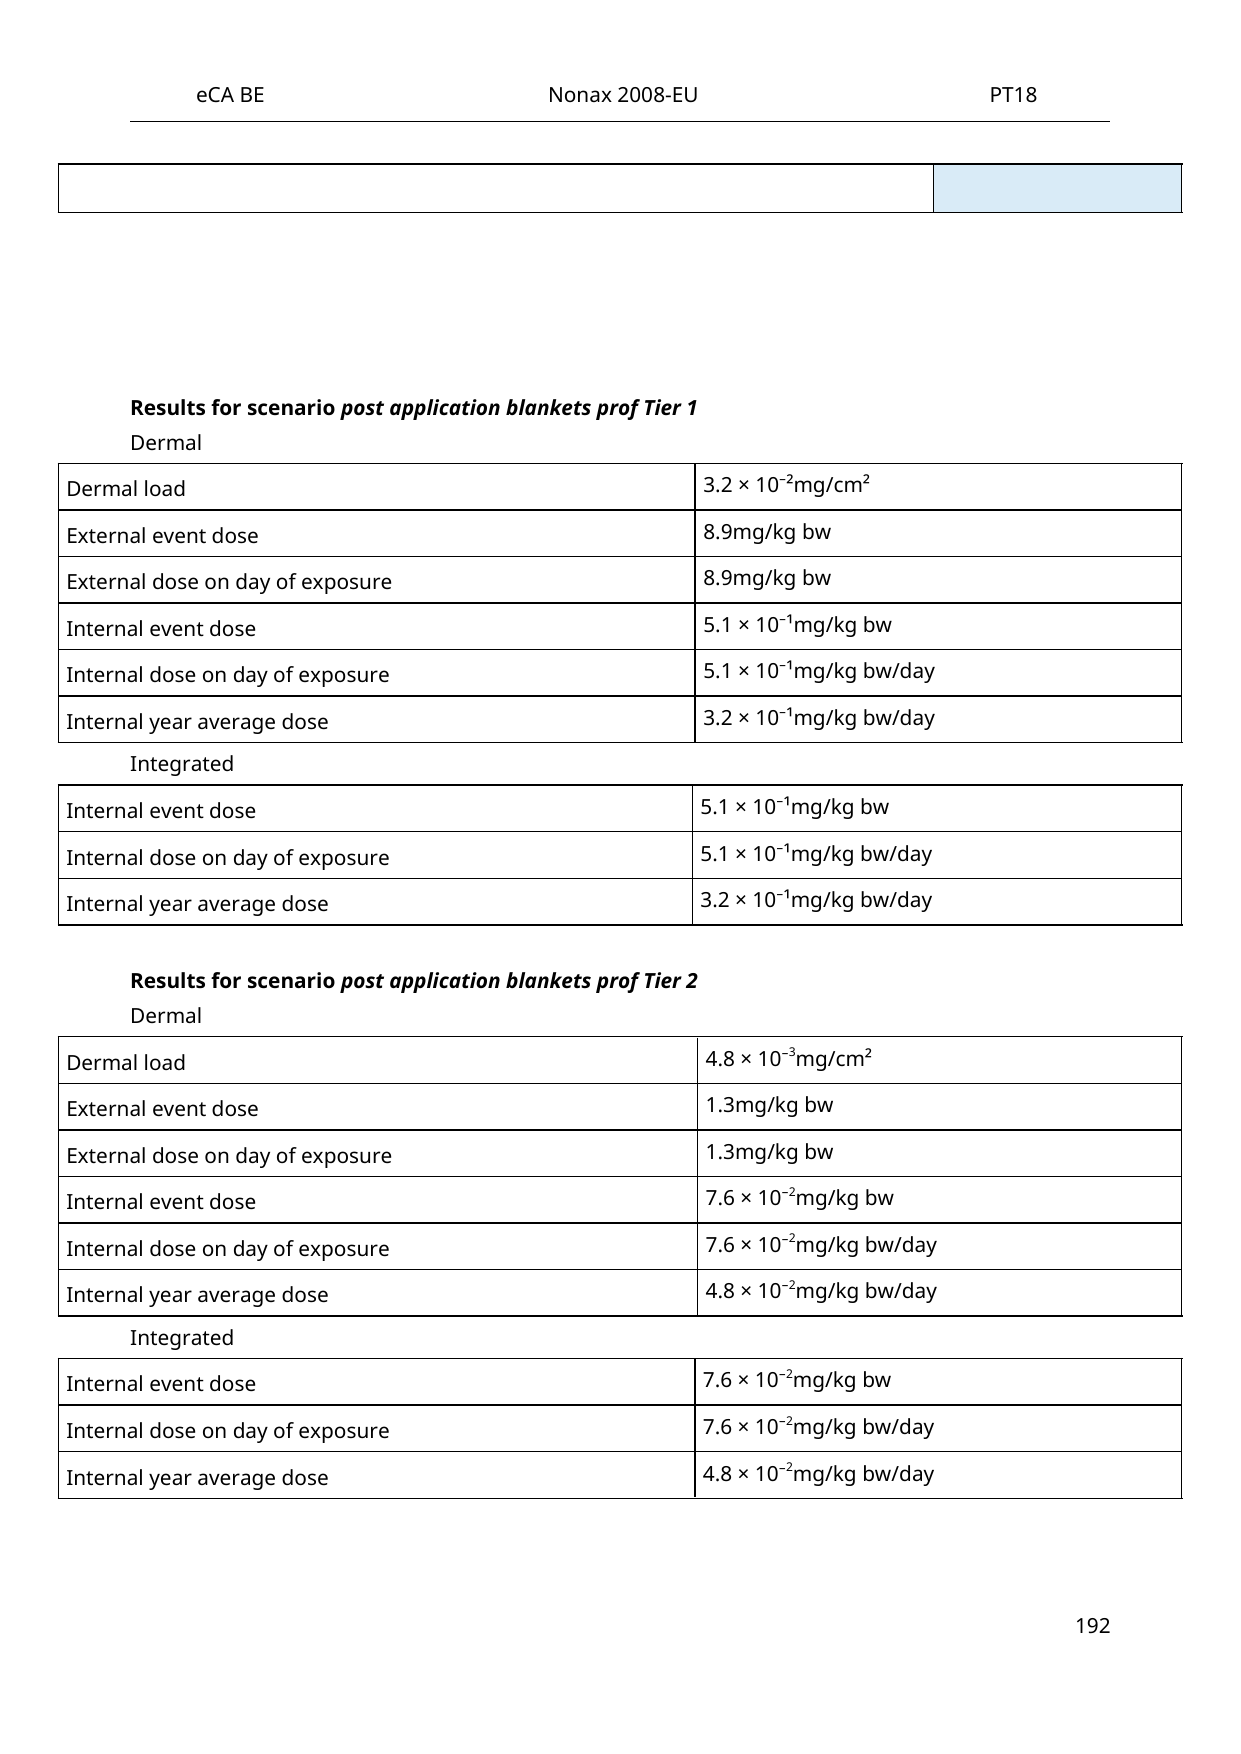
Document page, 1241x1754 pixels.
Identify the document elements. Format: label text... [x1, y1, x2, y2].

text Results for scenario post application blankets prof Tier 2 [130, 966, 1110, 995]
text Integrated [130, 1323, 1110, 1351]
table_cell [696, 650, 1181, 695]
text Dermal [130, 1001, 1110, 1029]
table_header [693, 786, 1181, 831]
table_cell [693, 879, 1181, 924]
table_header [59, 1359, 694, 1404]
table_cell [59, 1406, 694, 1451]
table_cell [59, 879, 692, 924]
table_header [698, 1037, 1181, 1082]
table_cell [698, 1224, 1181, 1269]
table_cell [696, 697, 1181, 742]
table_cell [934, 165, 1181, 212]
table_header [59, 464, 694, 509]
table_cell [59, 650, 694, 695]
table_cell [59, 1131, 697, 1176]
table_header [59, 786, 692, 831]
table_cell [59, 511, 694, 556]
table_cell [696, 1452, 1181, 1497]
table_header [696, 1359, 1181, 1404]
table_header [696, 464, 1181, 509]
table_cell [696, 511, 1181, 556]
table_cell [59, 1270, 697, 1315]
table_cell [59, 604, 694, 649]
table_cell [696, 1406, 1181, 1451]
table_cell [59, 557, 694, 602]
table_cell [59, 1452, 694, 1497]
text Results for scenario post application blankets prof Tier 1 [130, 393, 1110, 421]
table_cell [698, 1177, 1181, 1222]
text Integrated [130, 749, 1110, 778]
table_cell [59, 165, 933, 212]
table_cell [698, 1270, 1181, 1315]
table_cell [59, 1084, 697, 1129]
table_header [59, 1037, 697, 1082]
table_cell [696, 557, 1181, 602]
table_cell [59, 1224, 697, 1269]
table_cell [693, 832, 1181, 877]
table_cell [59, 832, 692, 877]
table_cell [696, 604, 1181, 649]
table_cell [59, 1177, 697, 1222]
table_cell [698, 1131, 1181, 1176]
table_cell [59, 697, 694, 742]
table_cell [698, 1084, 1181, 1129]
text Dermal [130, 428, 1110, 456]
